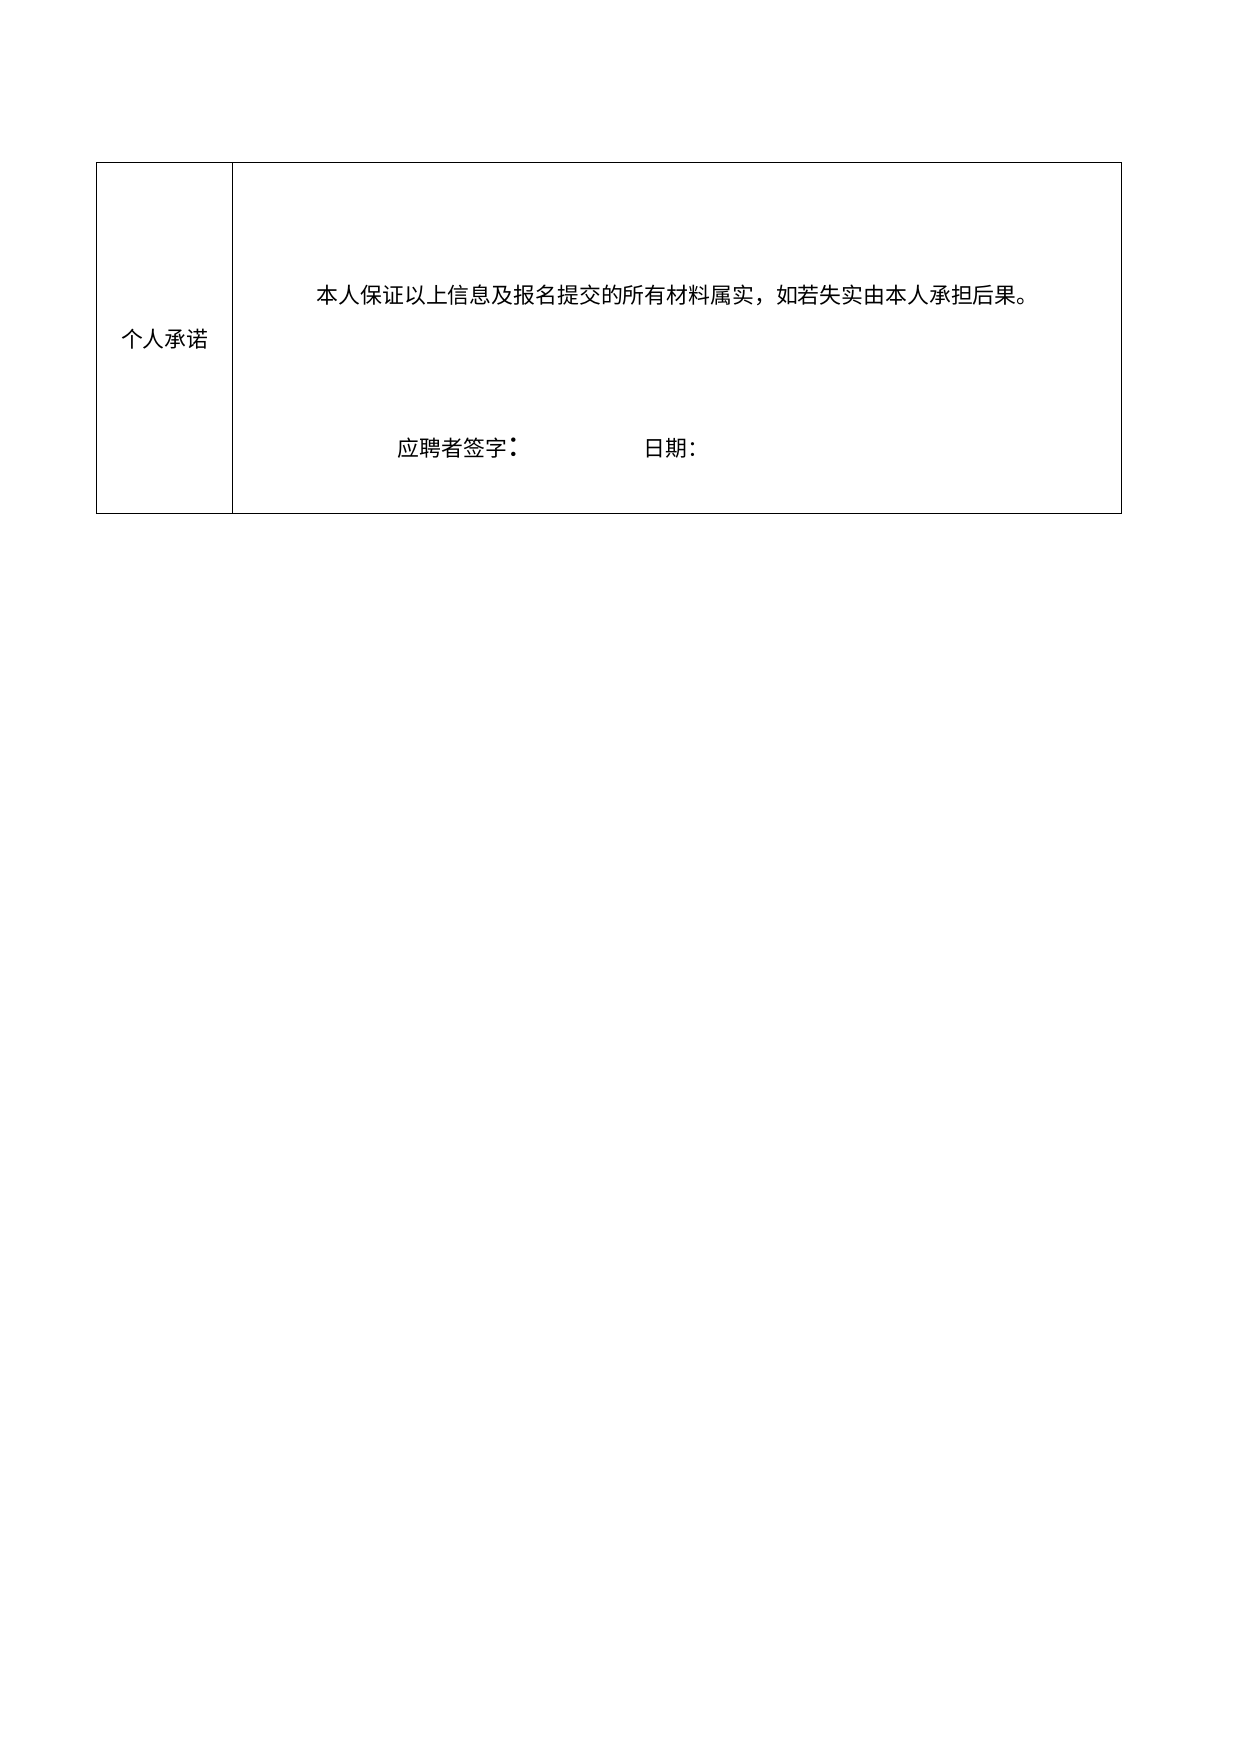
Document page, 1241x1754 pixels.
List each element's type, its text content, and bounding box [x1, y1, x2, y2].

table_cell 个人承诺 [97, 163, 232, 513]
table_cell 本人保证以上信息及报名提交的所有材料属实，如若失实由本人承担后果。 应聘者签字： 日期： [233, 163, 1121, 513]
